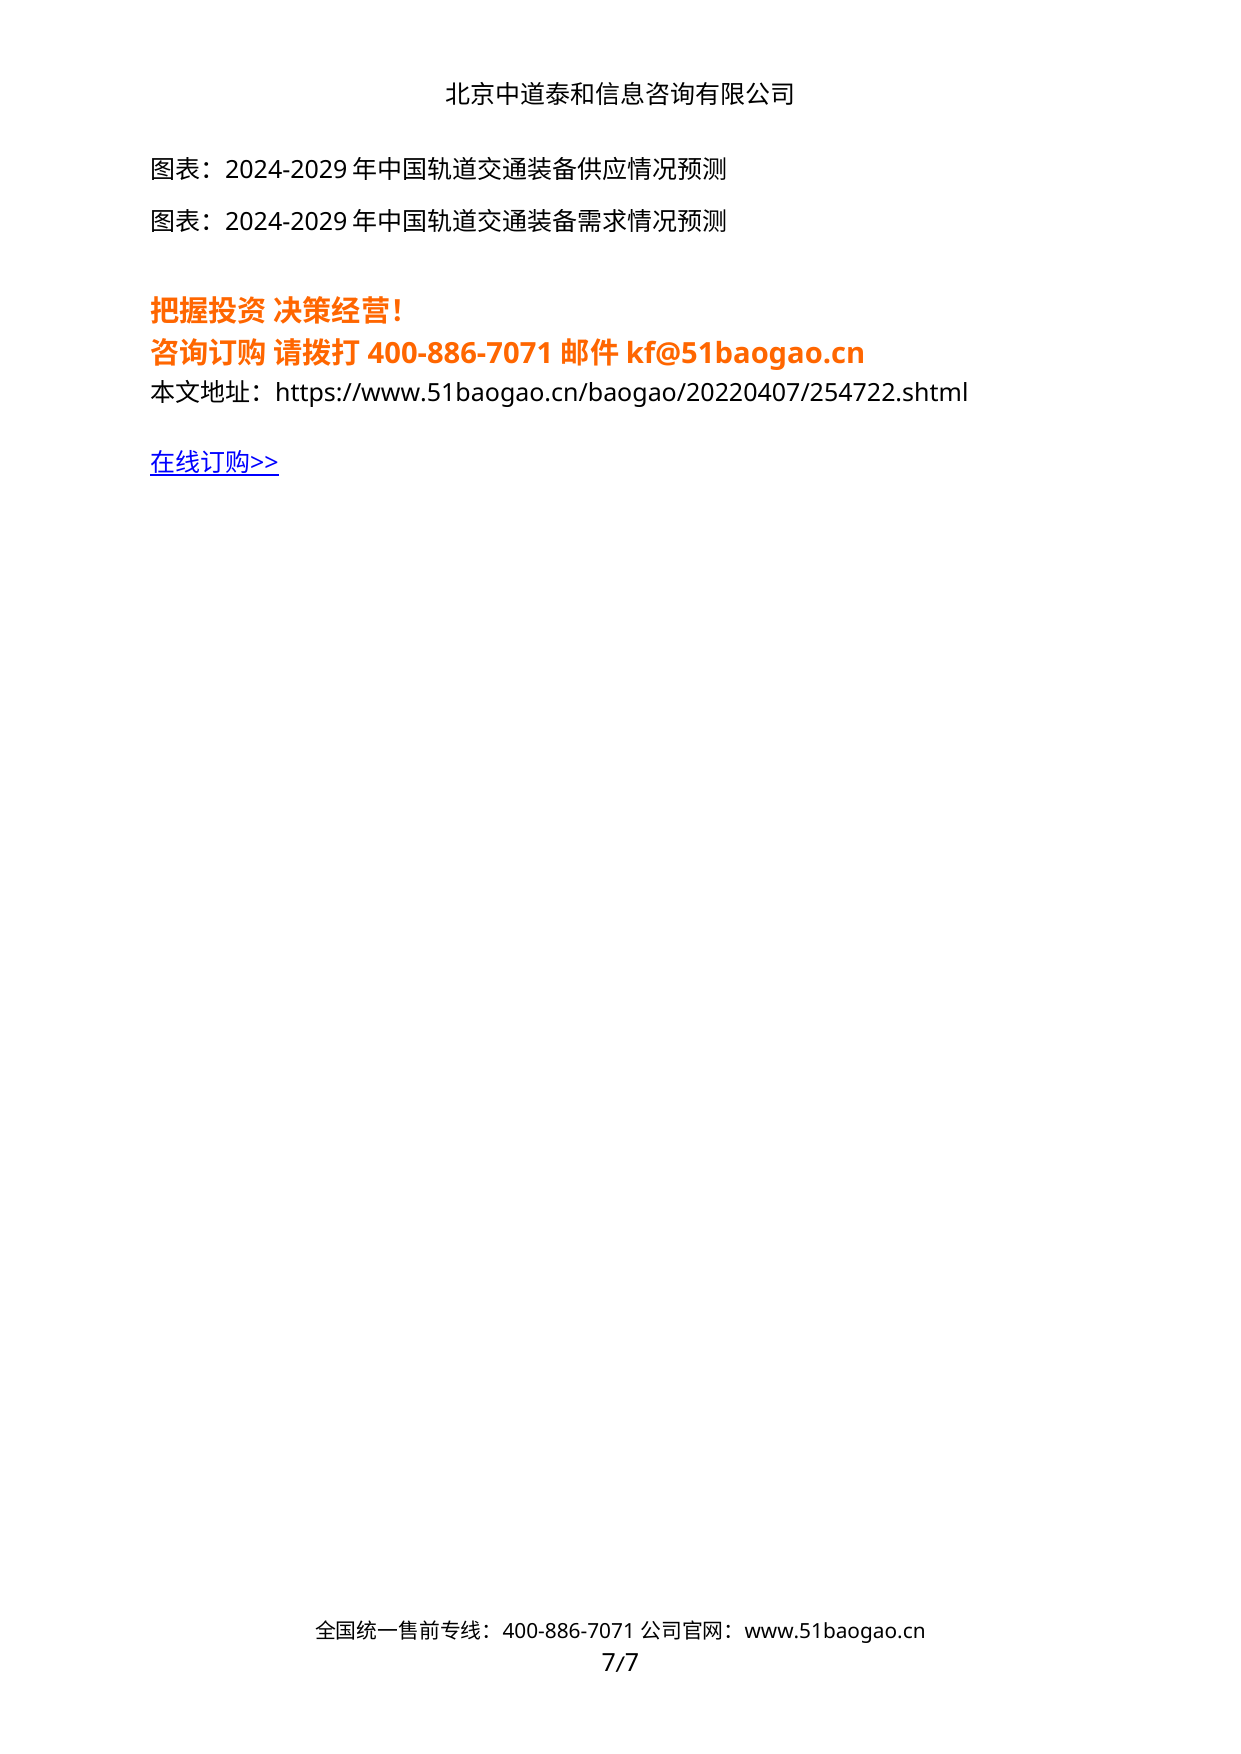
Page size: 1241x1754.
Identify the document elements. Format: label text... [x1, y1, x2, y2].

text 图表：2024-2029年中国轨道交通装备供应情况预测 [150, 150, 1090, 186]
text 把握投资 决策经营！咨询订购 请拨打 400-886-7071 邮件 kf@51baogao.cn本文地址：https://www.51baogao.cn/baogao/20220407/254722.shtml [150, 254, 1090, 409]
text 在线订购>> [150, 409, 1090, 479]
text 图表：2024-2029年中国轨道交通装备需求情况预测 [150, 202, 1090, 238]
